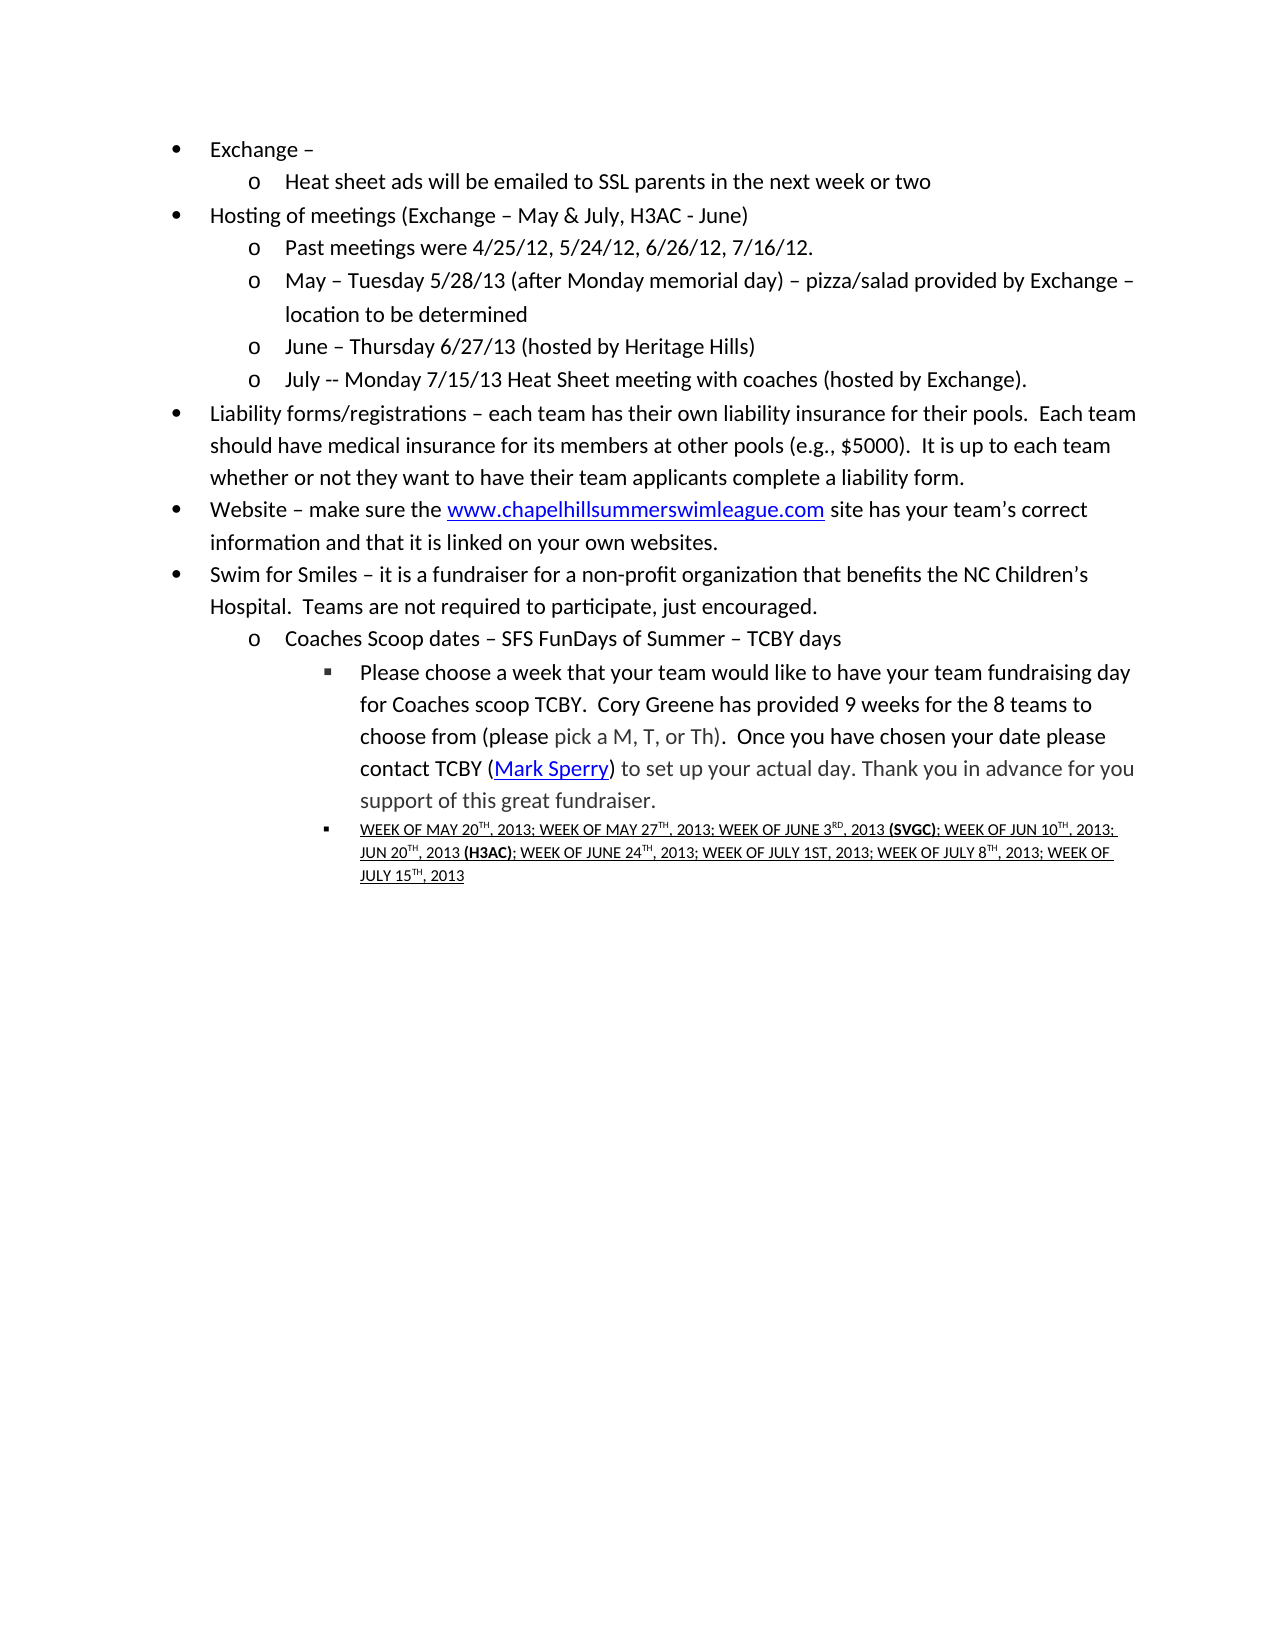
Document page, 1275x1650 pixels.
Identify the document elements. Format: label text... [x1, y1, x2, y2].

list Exchange – [172, 135, 1140, 163]
list Past meetings were 4/25/12, 5/24/12, 6/26/12, 7/16/12. [247, 233, 1140, 262]
list Website – make sure the www.chapelhillsummerswimleague.com site has your team’s correct information and that it is linked on your own websites. [172, 496, 1140, 556]
list July -- Monday 7/15/13 Heat Sheet meeting with coaches (hosted by Exchange). [247, 366, 1140, 395]
list May – Tuesday 5/28/13 (after Monday memorial day) – pizza/salad provided by Exchange – location to be determined [247, 266, 1140, 328]
list Please choose a week that your team would like to have your team fundraising day for Coaches scoop TCBY. Cory Greene has provided 9 weeks for the 8 teams to choose from (please pick a M, T, or Th). Once you have chosen your date please contact TCBY (Mark Sperry) to set up your actual day. Thank you in advance for you support of this great fundraiser. [322, 658, 1140, 815]
list Liability forms/registrations – each team has their own liability insurance for their pools. Each team should have medical insurance for its members at other pools (e.g., $5000). It is up to each team whether or not they want to have their team applicants complete a liability form. [172, 399, 1140, 491]
list Swim for Smiles – it is a fundraiser for a non-profit organization that benefits the NC Children’s Hospital. Teams are not required to participate, just encouraged. [172, 560, 1140, 620]
list Coaches Scoop dates – SFS FunDays of Summer – TCBY days [247, 624, 1140, 653]
list WEEK OF MAY 20TH, 2013; WEEK OF MAY 27TH, 2013; WEEK OF JUNE 3RD, 2013 (SVGC); WEEK OF JUN 10TH, 2013; JUN 20TH, 2013 (H3AC); WEEK OF JUNE 24TH, 2013; WEEK OF JULY 1ST, 2013; WEEK OF JULY 8TH, 2013; WEEK OF JULY 15TH, 2013 [322, 819, 1140, 886]
list June – Thursday 6/27/13 (hosted by Heritage Hills) [247, 332, 1140, 361]
list Heat sheet ads will be emailed to SSL parents in the next week or two [247, 167, 1140, 196]
list Hosting of meetings (Exchange – May & July, H3AC - June) [172, 201, 1140, 229]
